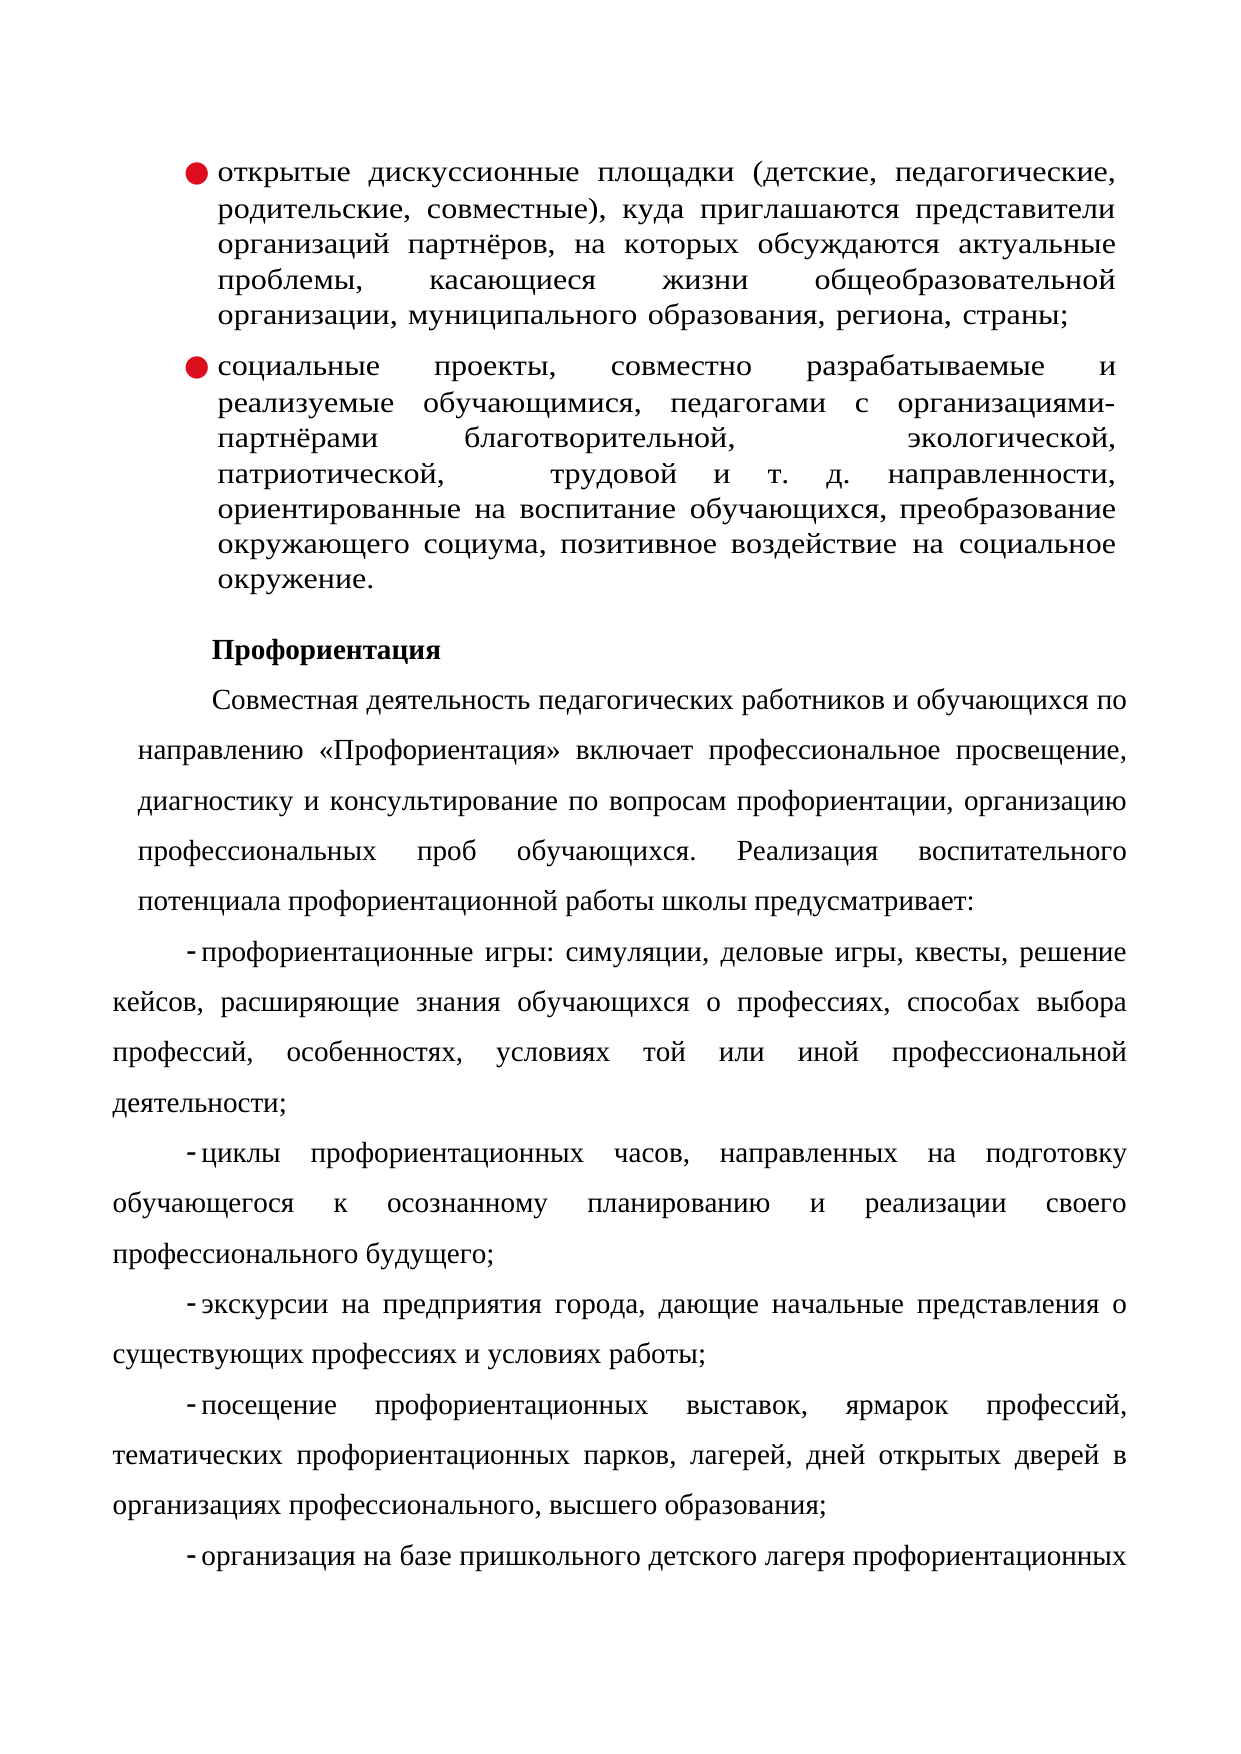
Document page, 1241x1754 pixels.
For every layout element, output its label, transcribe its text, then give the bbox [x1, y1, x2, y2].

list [112, 1538, 1128, 1571]
list профориентационные игры: симуляции, деловые игры, квесты, решение кейсов, расширяющие знания обучающихся о профессиях, способах выбора профессий, особенностях, условиях той или иной профессиональной деятельности; [112, 934, 1128, 1118]
list посещение профориентационных выставок, ярмарок профессий, тематических профориентационных парков, лагерей, дней открытых дверей в организациях профессионального, высшего образования; [112, 1387, 1128, 1521]
list социальные проекты, совместно разрабатываемые и реализуемые обучающимися, педагогами с организациями-партнёрами благотворительной, экологической, патриотической, трудовой и т. д. направленности, ориентированные на воспитание обучающихся, преобразование окружающего социума, позитивное воздействие на социальное окружение. [184, 344, 1116, 595]
text Профориентация [138, 632, 1128, 665]
list экскурсии на предприятия города, дающие начальные представления о существующих профессиях и условиях работы; [112, 1286, 1128, 1370]
list циклы профориентационных часов, направленных на подготовку обучающегося к осознанному планированию и реализации своего профессионального будущего; [112, 1135, 1128, 1269]
list открытые дискуссионные площадки (детские, педагогические, родительские, совместные), куда приглашаются представители организаций партнёров, на которых обсуждаются актуальные проблемы, касающиеся жизни общеобразовательной организации, муниципального образования, региона, страны; [184, 150, 1116, 331]
text Совместная деятельность педагогических работников и обучающихся по направлению «Профориентация» включает профессиональное просвещение, диагностику и консультирование по вопросам профориентации, организацию профессиональных проб обучающихся. Реализация воспитательного потенциала профориентационной работы школы предусматривает: [138, 682, 1128, 917]
